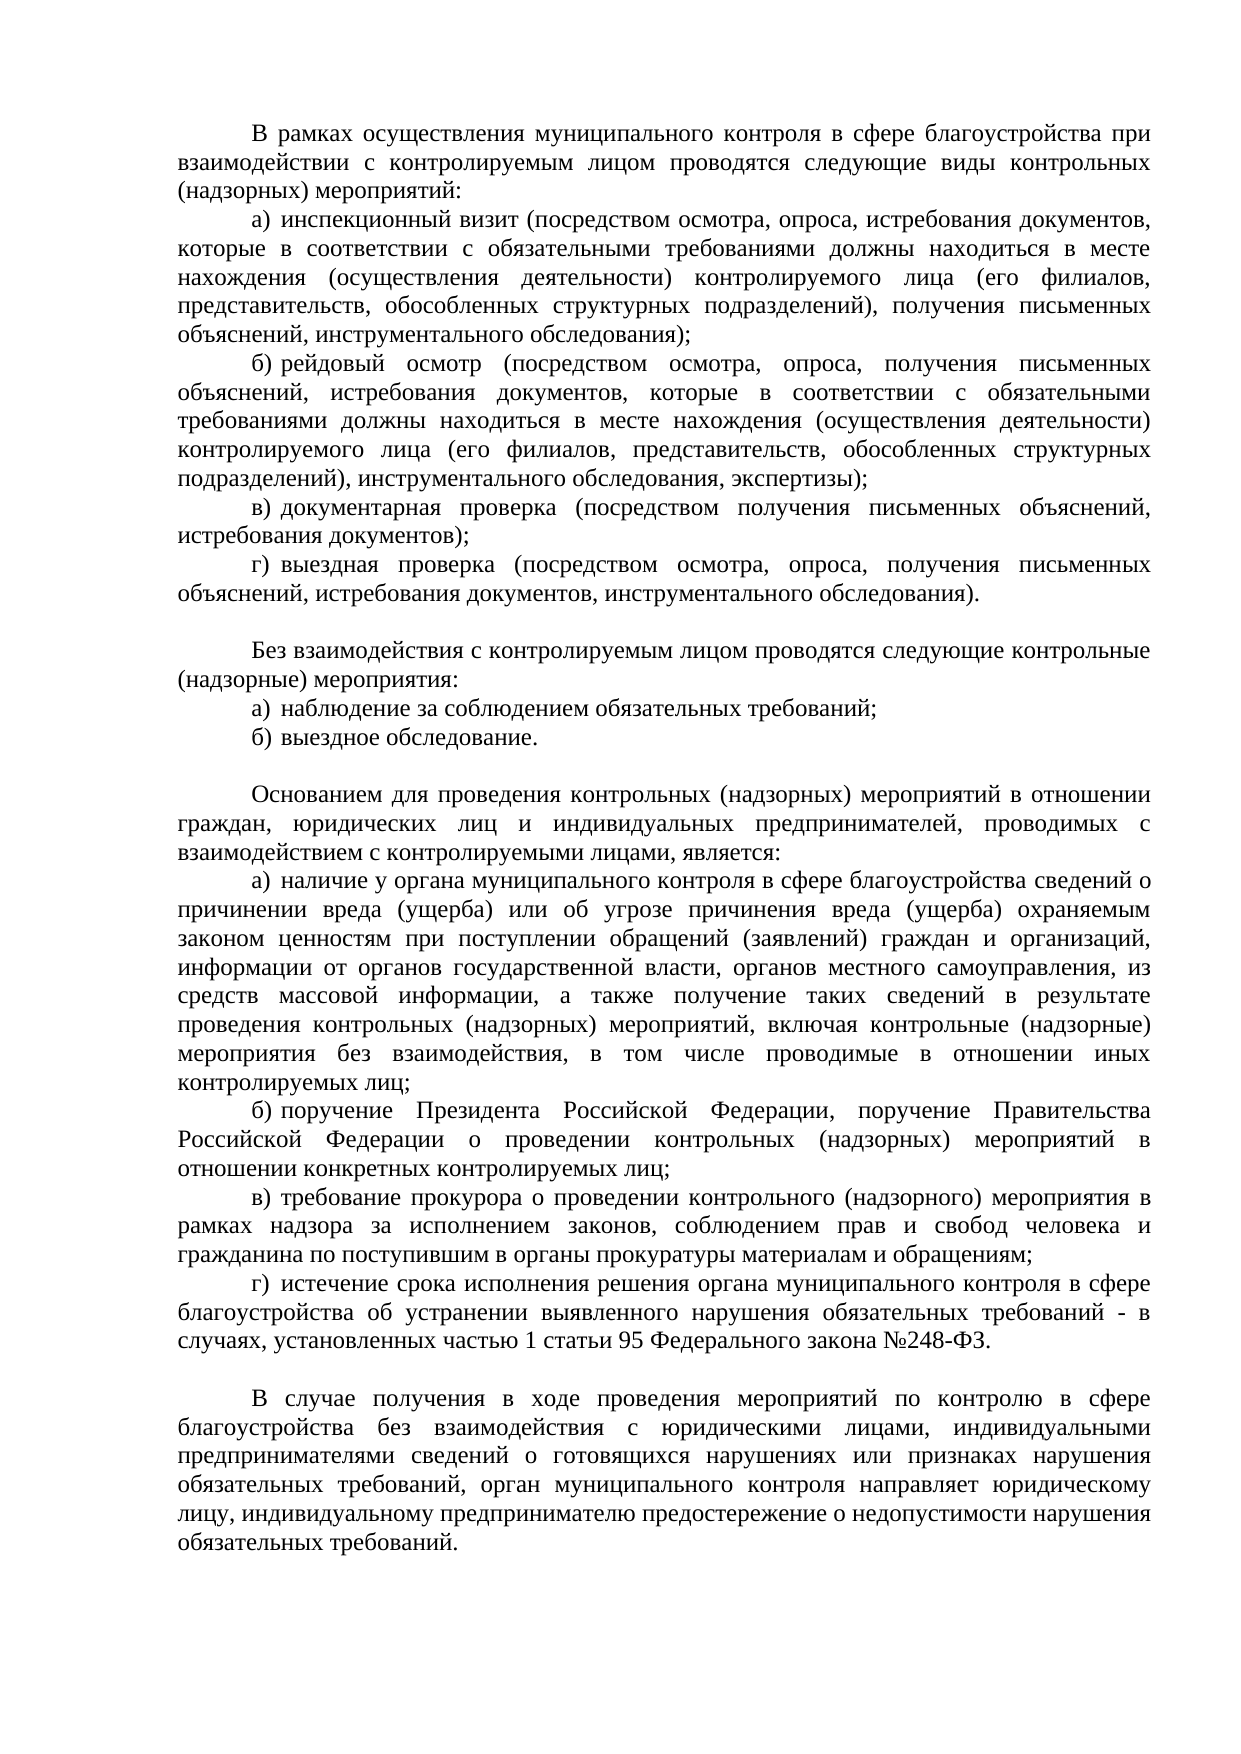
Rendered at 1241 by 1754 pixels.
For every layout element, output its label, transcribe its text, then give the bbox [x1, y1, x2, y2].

text В случае получения в ходе проведения мероприятий по контролю в сфере благоустройства без взаимодействия с юридическими лицами, индивидуальными предпринимателями сведений о готовящихся нарушениях или признаках нарушения обязательных требований, орган муниципального контроля направляет юридическому лицу, индивидуальному предпринимателю предостережение о недопустимости нарушения обязательных требований. [177, 1383, 1152, 1556]
list выездная проверка (посредством осмотра, опроса, получения письменных объяснений, истребования документов, инструментального обследования). [177, 549, 1152, 607]
list документарная проверка (посредством получения письменных объяснений, истребования документов); [177, 492, 1152, 549]
text Без взаимодействия с контролируемым лицом проводятся следующие контрольные (надзорные) мероприятия: [177, 636, 1152, 693]
text В рамках осуществления муниципального контроля в сфере благоустройства при взаимодействии с контролируемым лицом проводятся следующие виды контрольных (надзорных) мероприятий: [177, 118, 1152, 204]
list рейдовый осмотр (посредством осмотра, опроса, получения письменных объяснений, истребования документов, которые в соответствии с обязательными требованиями должны находиться в месте нахождения (осуществления деятельности) контролируемого лица (его филиалов, представительств, обособленных структурных подразделений), инструментального обследования, экспертизы); [177, 348, 1152, 492]
text Основанием для проведения контрольных (надзорных) мероприятий в отношении граждан, юридических лиц и индивидуальных предпринимателей, проводимых с взаимодействием с контролируемыми лицами, является: [177, 779, 1152, 866]
list поручение Президента Российской Федерации, поручение Правительства Российской Федерации о проведении контрольных (надзорных) мероприятий в отношении конкретных контролируемых лиц; [177, 1096, 1152, 1182]
list инспекционный визит (посредством осмотра, опроса, истребования документов, которые в соответствии с обязательными требованиями должны находиться в месте нахождения (осуществления деятельности) контролируемого лица (его филиалов, представительств, обособленных структурных подразделений), получения письменных объяснений, инструментального обследования); [177, 204, 1152, 348]
list наблюдение за соблюдением обязательных требований; [177, 693, 1152, 722]
list истечение срока исполнения решения органа муниципального контроля в сфере благоустройства об устранении выявленного нарушения обязательных требований - в случаях, установленных частью 1 статьи 95 Федерального закона №248-ФЗ. [177, 1268, 1152, 1354]
list наличие у органа муниципального контроля в сфере благоустройства сведений о причинении вреда (ущерба) или об угрозе причинения вреда (ущерба) охраняемым законом ценностям при поступлении обращений (заявлений) граждан и организаций, информации от органов государственной власти, органов местного самоуправления, из средств массовой информации, а также получение таких сведений в результате проведения контрольных (надзорных) мероприятий, включая контрольные (надзорные) мероприятия без взаимодействия, в том числе проводимые в отношении иных контролируемых лиц; [177, 866, 1152, 1096]
list выездное обследование. [177, 722, 1152, 751]
list требование прокурора о проведении контрольного (надзорного) мероприятия в рамках надзора за исполнением законов, соблюдением прав и свобод человека и гражданина по поступившим в органы прокуратуры материалам и обращениям; [177, 1182, 1152, 1268]
